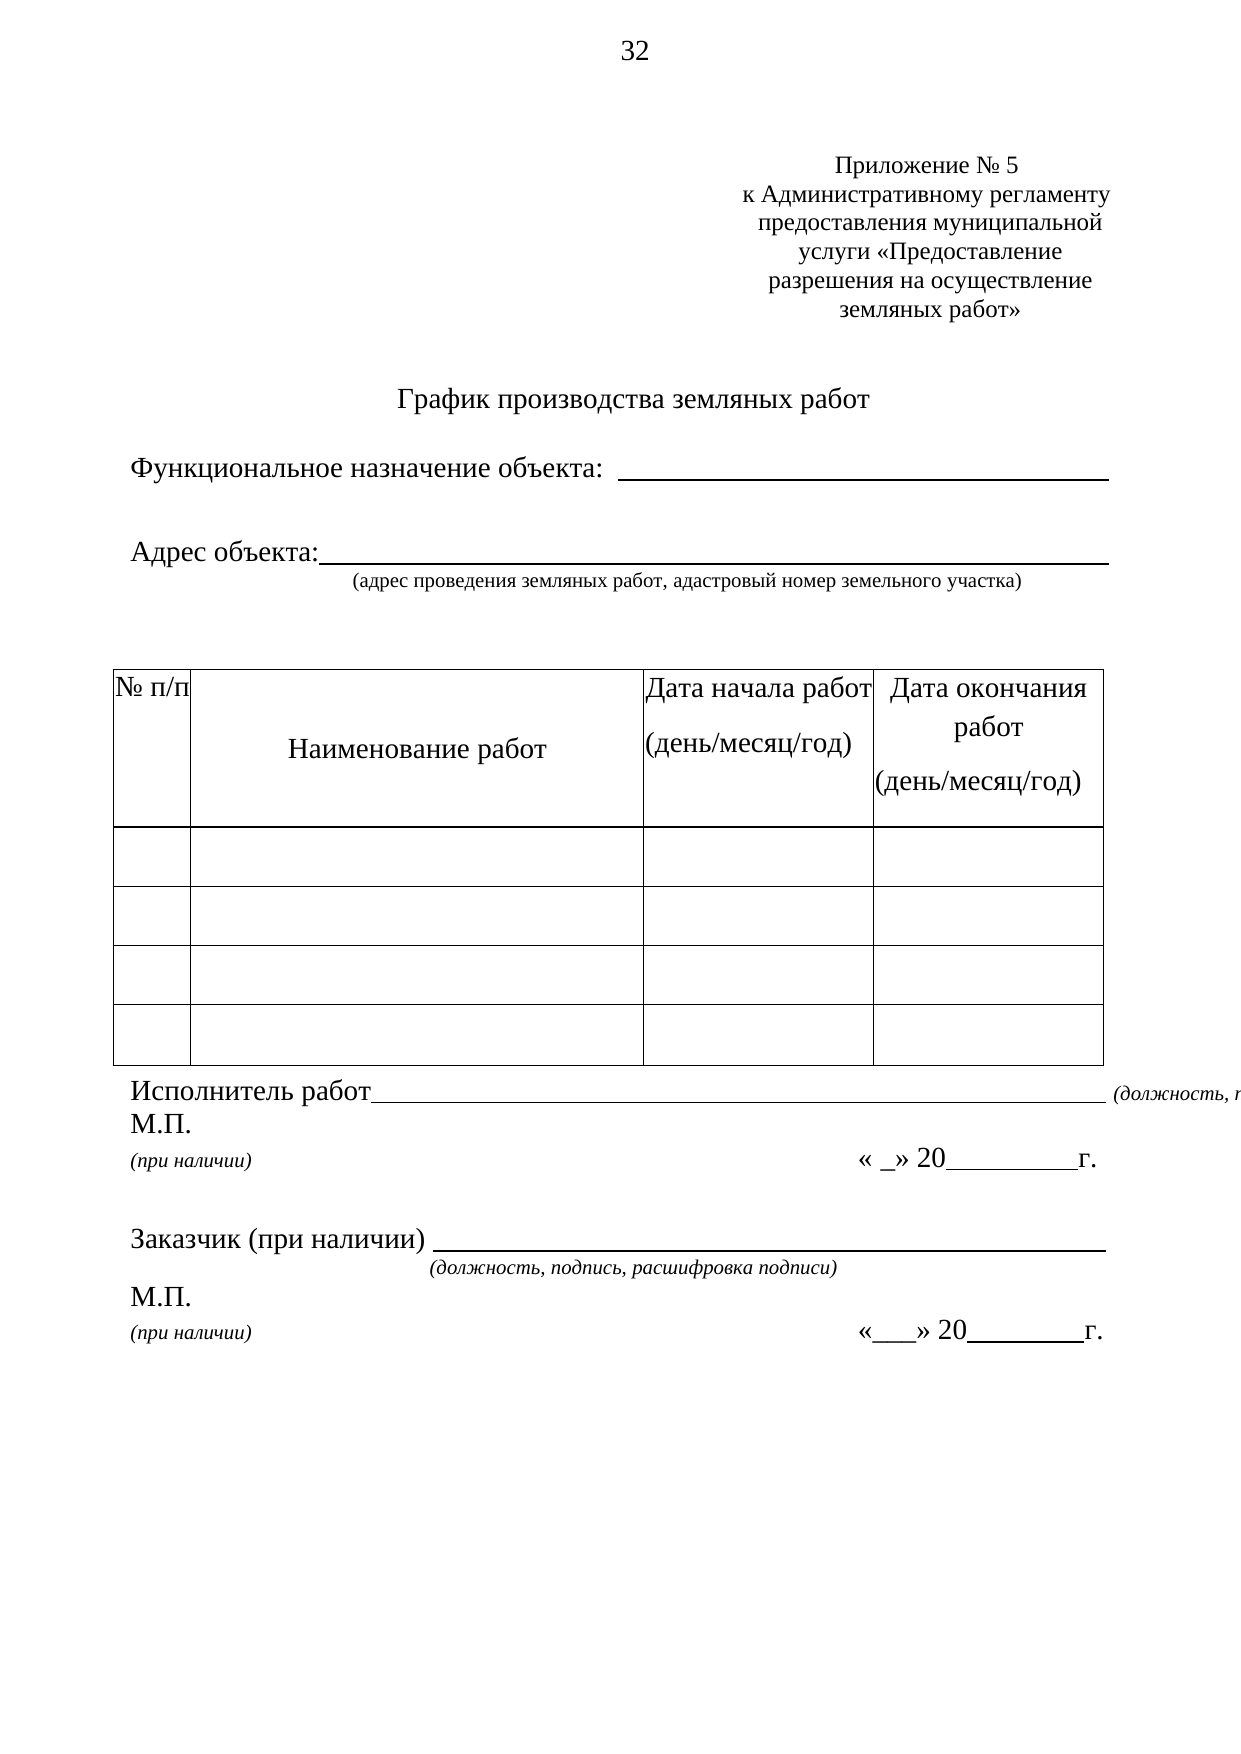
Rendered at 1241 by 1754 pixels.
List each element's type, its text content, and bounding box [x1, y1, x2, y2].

text М.П. [130, 1106, 1152, 1140]
text Исполнитель работ (должность, подпись, расшифровка подписи) [130, 1073, 1105, 1106]
text Заказчик (при наличии) [130, 1221, 1152, 1255]
text предоставления муниципальной [709, 207, 1152, 236]
text разрешения на осуществление [709, 265, 1152, 294]
text к Административному регламенту [708, 179, 1145, 207]
text земляных работ» [709, 294, 1152, 322]
text (при наличии) « _» 20 г. [130, 1140, 1152, 1173]
text Функциональное назначение объекта: [130, 450, 1152, 484]
text М.П. [130, 1279, 1152, 1312]
text услуги «Предоставление [709, 236, 1152, 265]
text (должность, подпись, расшифровка подписи) [197, 1255, 1069, 1279]
text Приложение № 5 [708, 150, 1145, 179]
subtitle График производства земляных работ [197, 381, 1069, 414]
text (при наличии) «___» 20 г. [130, 1312, 1152, 1346]
text Адрес объекта: [130, 534, 1152, 568]
text (адрес проведения земляных работ, адастровый номер земельного участка) [118, 568, 1151, 592]
